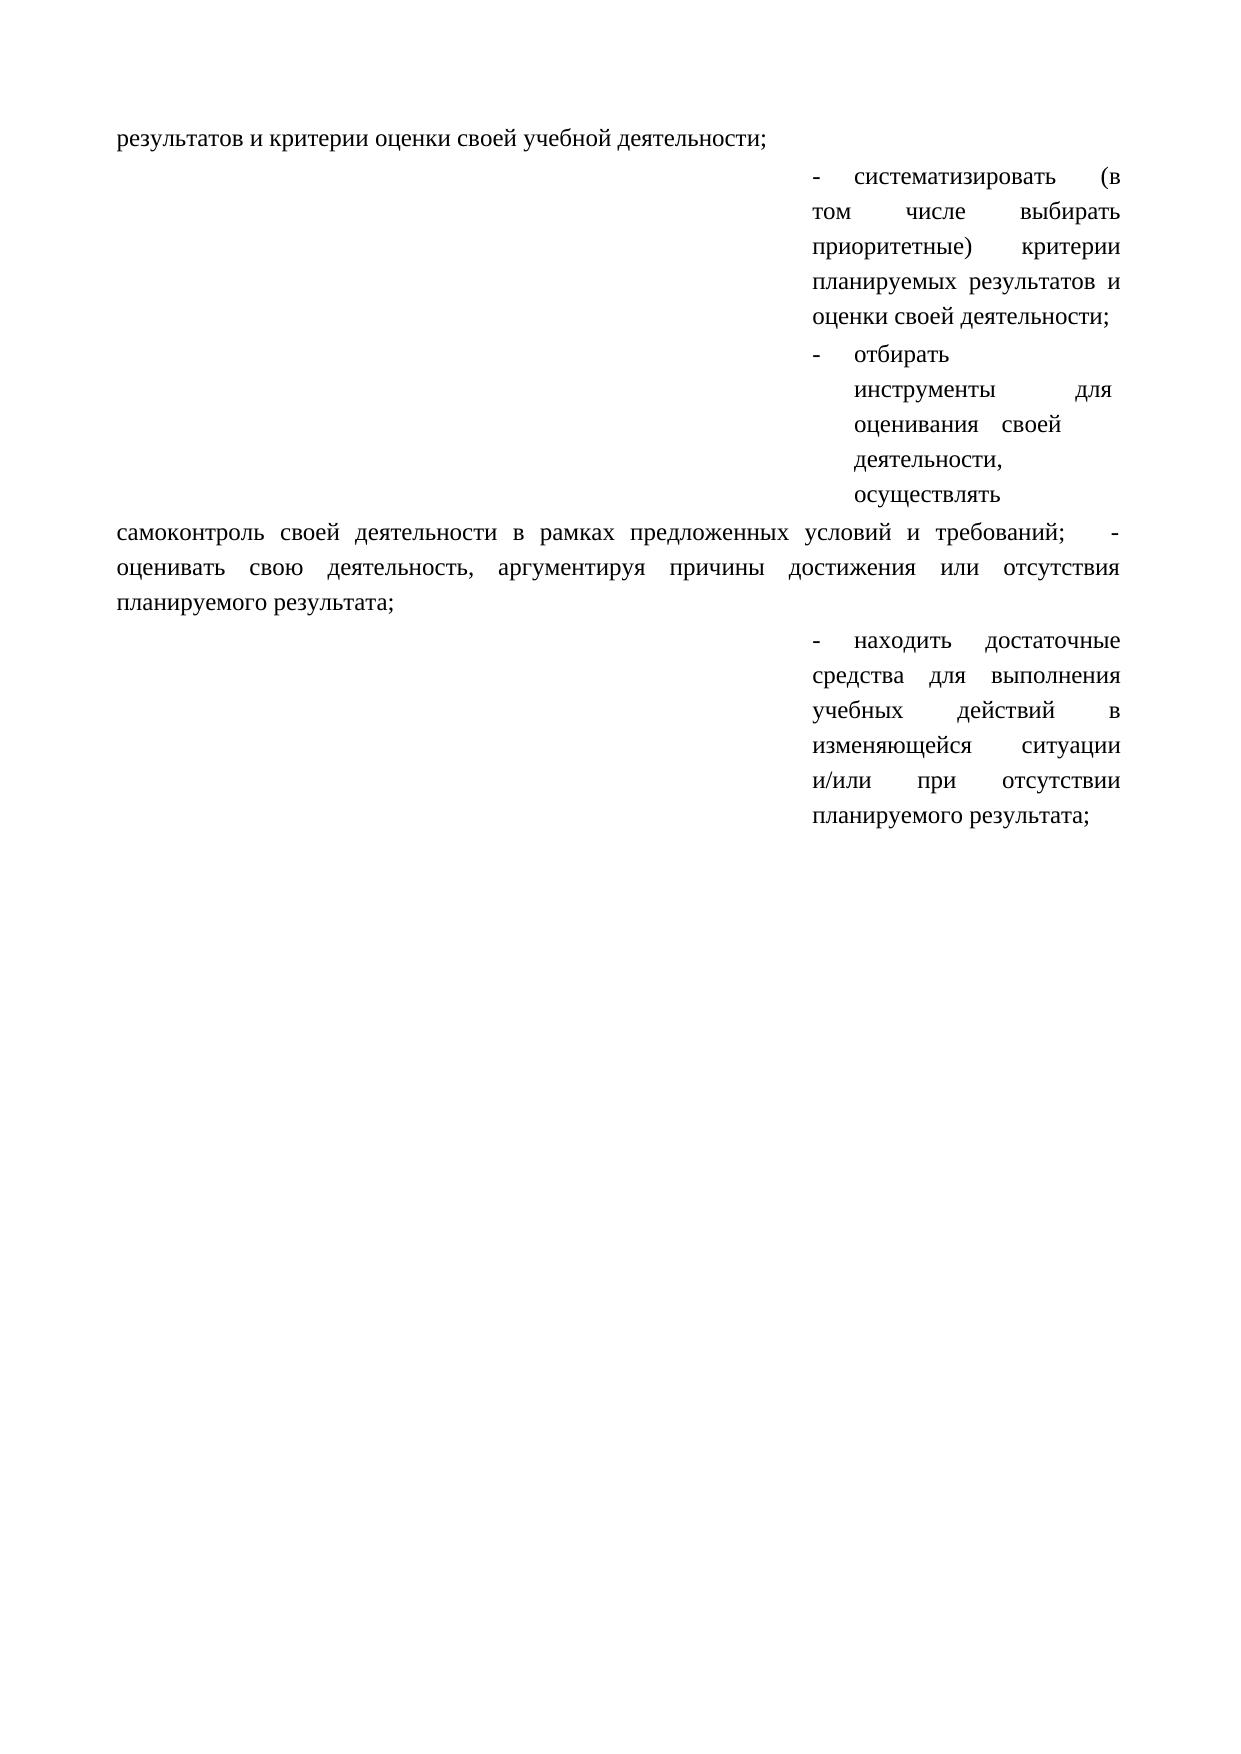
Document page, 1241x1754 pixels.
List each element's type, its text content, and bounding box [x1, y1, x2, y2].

text самоконтроль своей деятельности в рамках предложенных условий и требований; - оценивать свою деятельность, аргументируя причины достижения или отсутствия планируемого результата; [116, 517, 1121, 616]
list систематизировать (в том числе выбирать приоритетные) критерии планируемых результатов и оценки своей деятельности; [812, 161, 1121, 330]
list находить достаточные средства для выполнения учебных действий в изменяющейся ситуации и/или при отсутствии планируемого результата; [812, 626, 1121, 829]
list отбирать инструменты для оценивания своей деятельности, осуществлять [812, 339, 1121, 508]
text результатов и критерии оценки своей учебной деятельности; [116, 123, 1121, 151]
